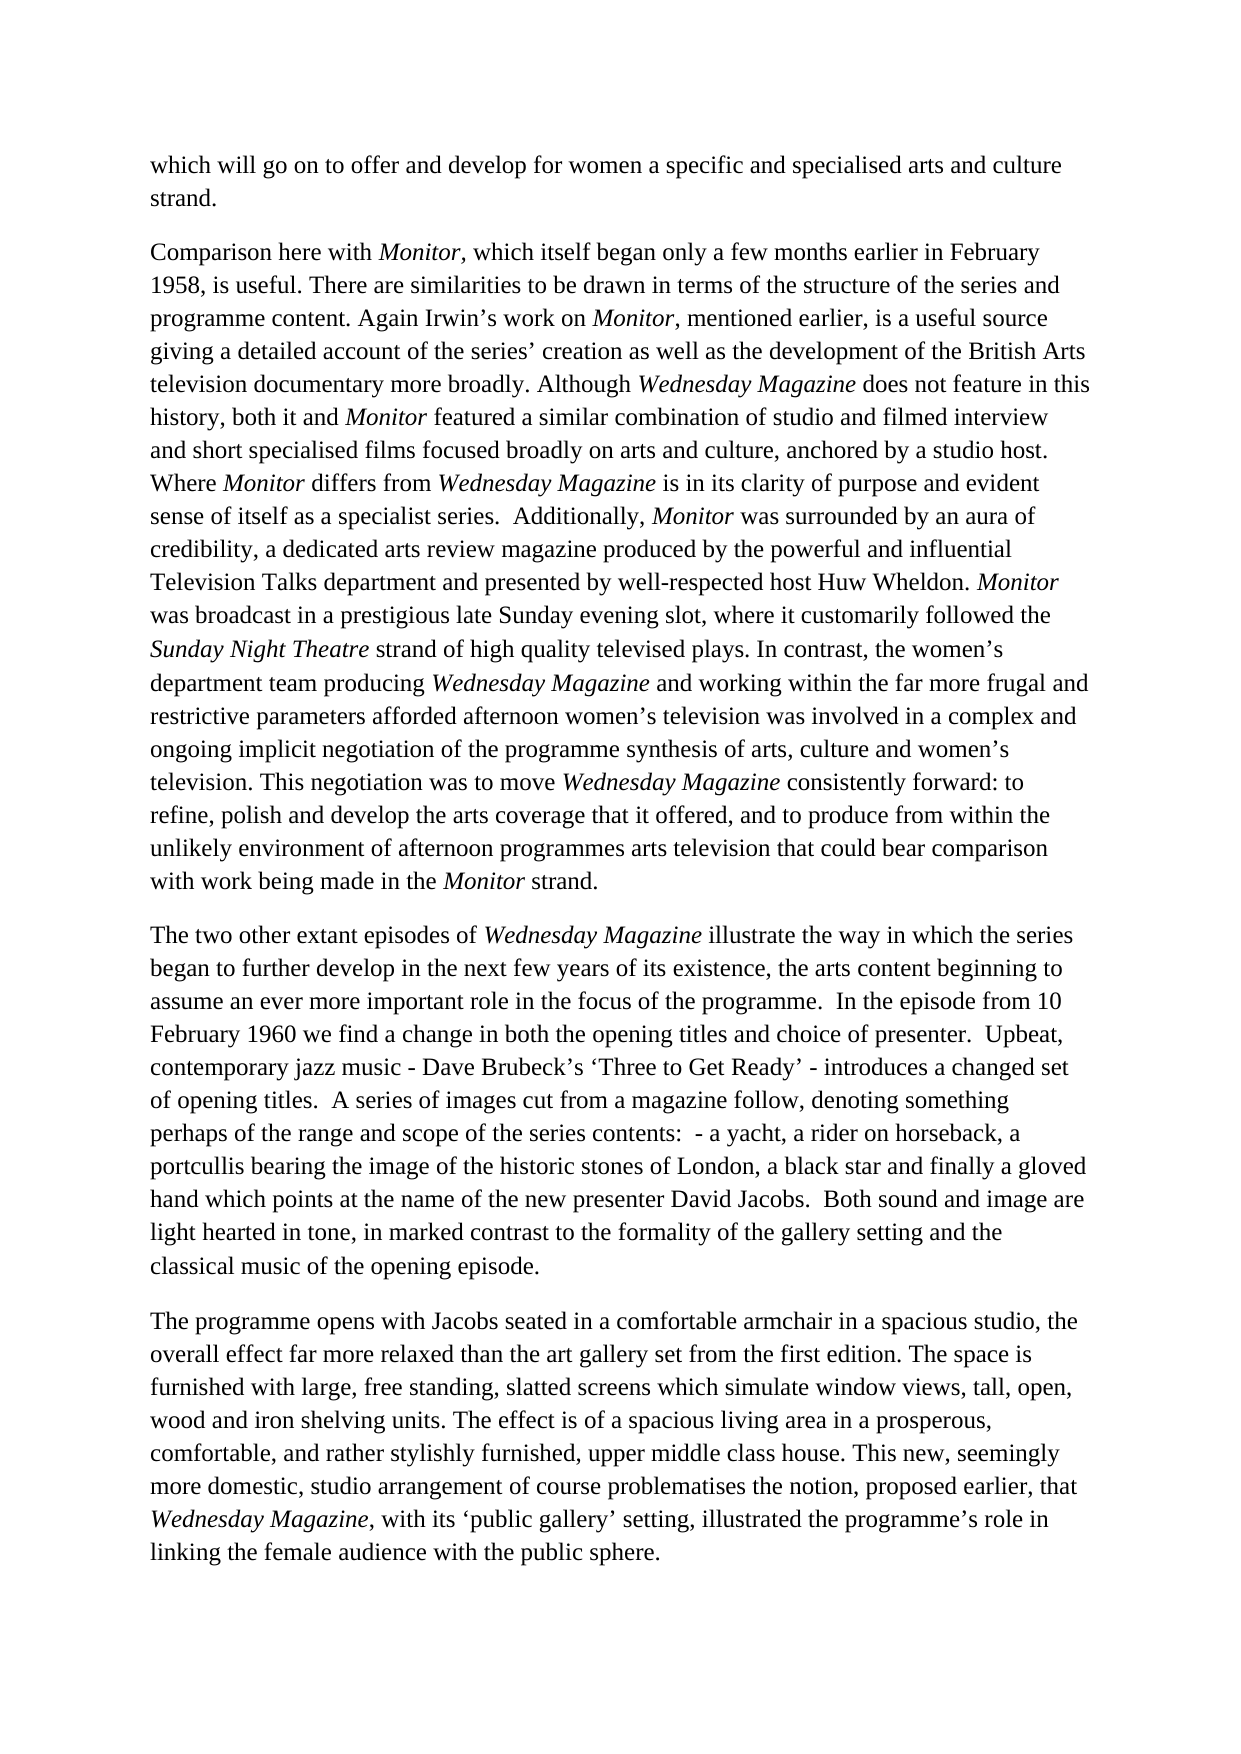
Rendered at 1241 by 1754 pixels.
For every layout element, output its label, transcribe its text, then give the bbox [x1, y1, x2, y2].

text The programme opens with Jacobs seated in a comfortable armchair in a spacious studio, the overall effect far more relaxed than the art gallery set from the first edition. The space is furnished with large, free standing, slatted screens which simulate window views, tall, open, wood and iron shelving units. The effect is of a spacious living area in a prosperous, comfortable, and rather stylishly furnished, upper middle class house. This new, seemingly more domestic, studio arrangement of course problematises the notion, proposed earlier, that Wednesday Magazine, with its ‘public gallery’ setting, illustrated the programme’s role in linking the female audience with the public sphere. [150, 1306, 1090, 1566]
text The two other extant episodes of Wednesday Magazine illustrate the way in which the series began to further develop in the next few years of its existence, the arts content beginning to assume an ever more important role in the focus of the programme. In the episode from 10 February 1960 we find a change in both the opening titles and choice of presenter. Upbeat, contemporary jazz music - Dave Brubeck’s ‘Three to Get Ready’ - introduces a changed set of opening titles. A series of images cut from a magazine follow, denoting something perhaps of the range and scope of the series contents: - a yacht, a rider on horseback, a portcullis bearing the image of the historic stones of London, a black star and finally a gloved hand which points at the name of the new presenter David Jacobs. Both sound and image are light hearted in tone, in marked contrast to the formality of the gallery setting and the classical music of the opening episode. [150, 920, 1090, 1281]
text Comparison here with Monitor, which itself began only a few months earlier in February 1958, is useful. There are similarities to be drawn in terms of the structure of the series and programme content. Again Irwin’s work on Monitor, mentioned earlier, is a useful source giving a detailed account of the series’ creation as well as the development of the British Arts television documentary more broadly. Although Wednesday Magazine does not feature in this history, both it and Monitor featured a similar combination of studio and filmed interview and short specialised films focused broadly on arts and culture, anchored by a studio host. Where Monitor differs from Wednesday Magazine is in its clarity of purpose and evident sense of itself as a specialist series. Additionally, Monitor was surrounded by an aura of credibility, a dedicated arts review magazine produced by the powerful and influential Television Talks department and presented by well-respected host Huw Wheldon. Monitor was broadcast in a prestigious late Sunday evening slot, where it customarily followed the Sunday Night Theatre strand of high quality televised plays. In contrast, the women’s department team producing Wednesday Magazine and working within the far more frugal and restrictive parameters afforded afternoon women’s television was involved in a complex and ongoing implicit negotiation of the programme synthesis of arts, culture and women’s television. This negotiation was to move Wednesday Magazine consistently forward: to refine, polish and develop the arts coverage that it offered, and to produce from within the unlikely environment of afternoon programmes arts television that could bear comparison with work being made in the Monitor strand. [150, 237, 1090, 895]
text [150, 150, 1090, 212]
